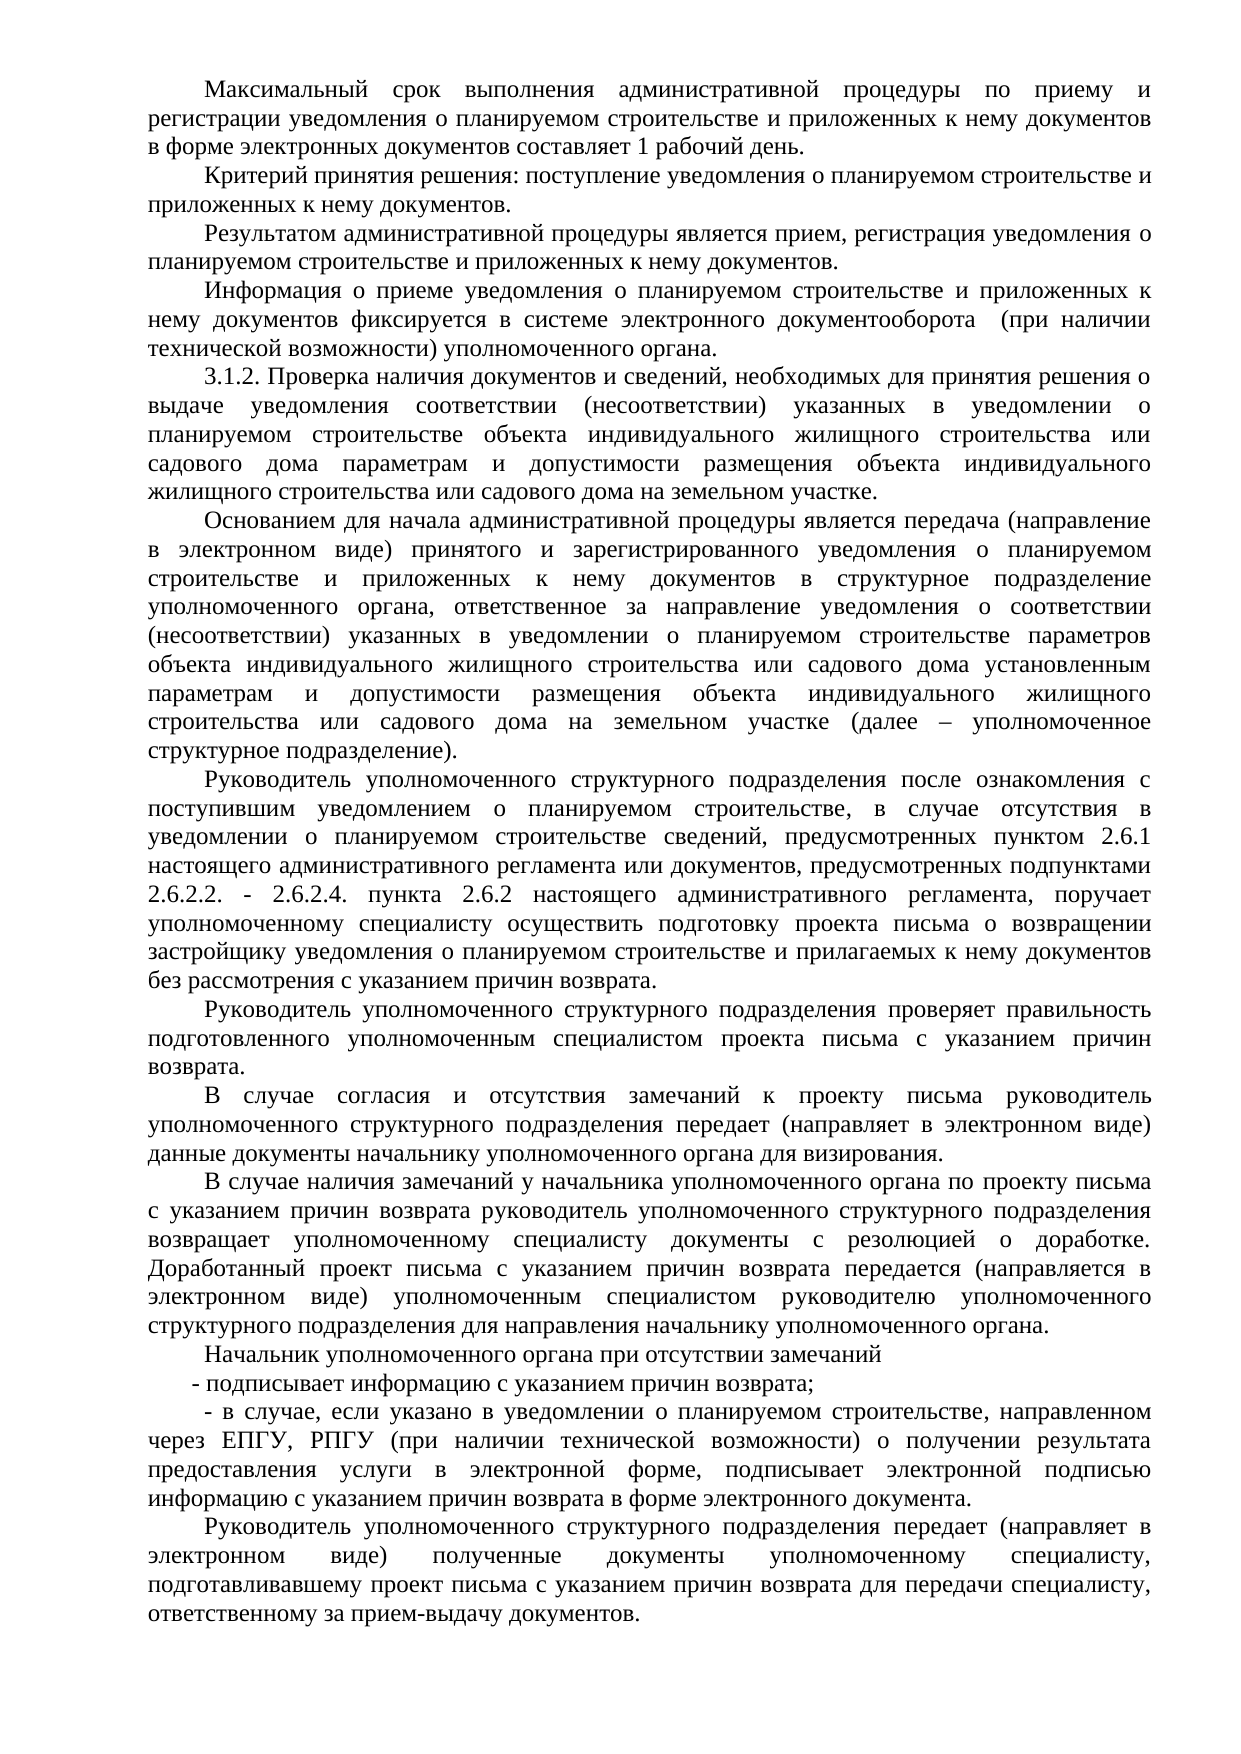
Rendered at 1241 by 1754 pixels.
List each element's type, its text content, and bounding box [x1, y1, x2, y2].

text Начальник уполномоченного органа при отсутствии замечаний [148, 1339, 1152, 1368]
text Критерий принятия решения: поступление уведомления о планируемом строительстве и приложенных к нему документов. [148, 160, 1152, 218]
text 3.1.2. Проверка наличия документов и сведений, необходимых для принятия решения о выдаче уведомления соответствии (несоответствии) указанных в уведомлении о планируемом строительстве объекта индивидуального жилищного строительства или садового дома параметрам и допустимости размещения объекта индивидуального жилищного строительства или садового дома на земельном участке. [148, 361, 1152, 505]
text В случае наличия замечаний у начальника уполномоченного органа по проекту письма с указанием причин возврата руководитель уполномоченного структурного подразделения возвращает уполномоченному специалисту документы с резолюцией о доработке. Доработанный проект письма с указанием причин возврата передается (направляется в электронном виде) уполномоченным специалистом руководителю уполномоченного структурного подразделения для направления начальнику уполномоченного органа. [148, 1166, 1152, 1339]
text Руководитель уполномоченного структурного подразделения проверяет правильность подготовленного уполномоченным специалистом проекта письма с указанием причин возврата. [148, 994, 1152, 1080]
text Результатом административной процедуры является прием, регистрация уведомления о планируемом строительстве и приложенных к нему документов. [148, 218, 1152, 275]
text Максимальный срок выполнения административной процедуры по приему и регистрации уведомления о планируемом строительстве и приложенных к нему документов в форме электронных документов составляет 1 рабочий день. [148, 74, 1152, 160]
text - подписывает информацию с указанием причин возврата; [148, 1368, 1152, 1396]
text - в случае, если указано в уведомлении о планируемом строительстве, направленном через ЕПГУ, РПГУ (при наличии технической возможности) о получении результата предоставления услуги в электронной форме, подписывает электронной подписью информацию с указанием причин возврата в форме электронного документа. [148, 1396, 1152, 1511]
text Руководитель уполномоченного структурного подразделения после ознакомления с поступившим уведомлением о планируемом строительстве, в случае отсутствия в уведомлении о планируемом строительстве сведений, предусмотренных пунктом 2.6.1 настоящего административного регламента или документов, предусмотренных подпунктами 2.6.2.2. - 2.6.2.4. пункта 2.6.2 настоящего административного регламента, поручает уполномоченному специалисту осуществить подготовку проекта письма о возвращении застройщику уведомления о планируемом строительстве и прилагаемых к нему документов без рассмотрения с указанием причин возврата. [148, 764, 1152, 994]
text В случае согласия и отсутствия замечаний к проекту письма руководитель уполномоченного структурного подразделения передает (направляет в электронном виде) данные документы начальнику уполномоченного органа для визирования. [148, 1080, 1152, 1166]
text Основанием для начала административной процедуры является передача (направление в электронном виде) принятого и зарегистрированного уведомления о планируемом строительстве и приложенных к нему документов в структурное подразделение уполномоченного органа, ответственное за направление уведомления о соответствии (несоответствии) указанных в уведомлении о планируемом строительстве параметров объекта индивидуального жилищного строительства или садового дома установленным параметрам и допустимости размещения объекта индивидуального жилищного строительства или садового дома на земельном участке (далее – уполномоченное структурное подразделение). [148, 505, 1152, 764]
text Руководитель уполномоченного структурного подразделения передает (направляет в электронном виде) полученные документы уполномоченному специалисту, подготавливавшему проект письма с указанием причин возврата для передачи специалисту, ответственному за прием-выдачу документов. [148, 1511, 1152, 1626]
text Информация о приеме уведомления о планируемом строительстве и приложенных к нему документов фиксируется в системе электронного документооборота (при наличии технической возможности) уполномоченного органа. [148, 275, 1152, 361]
